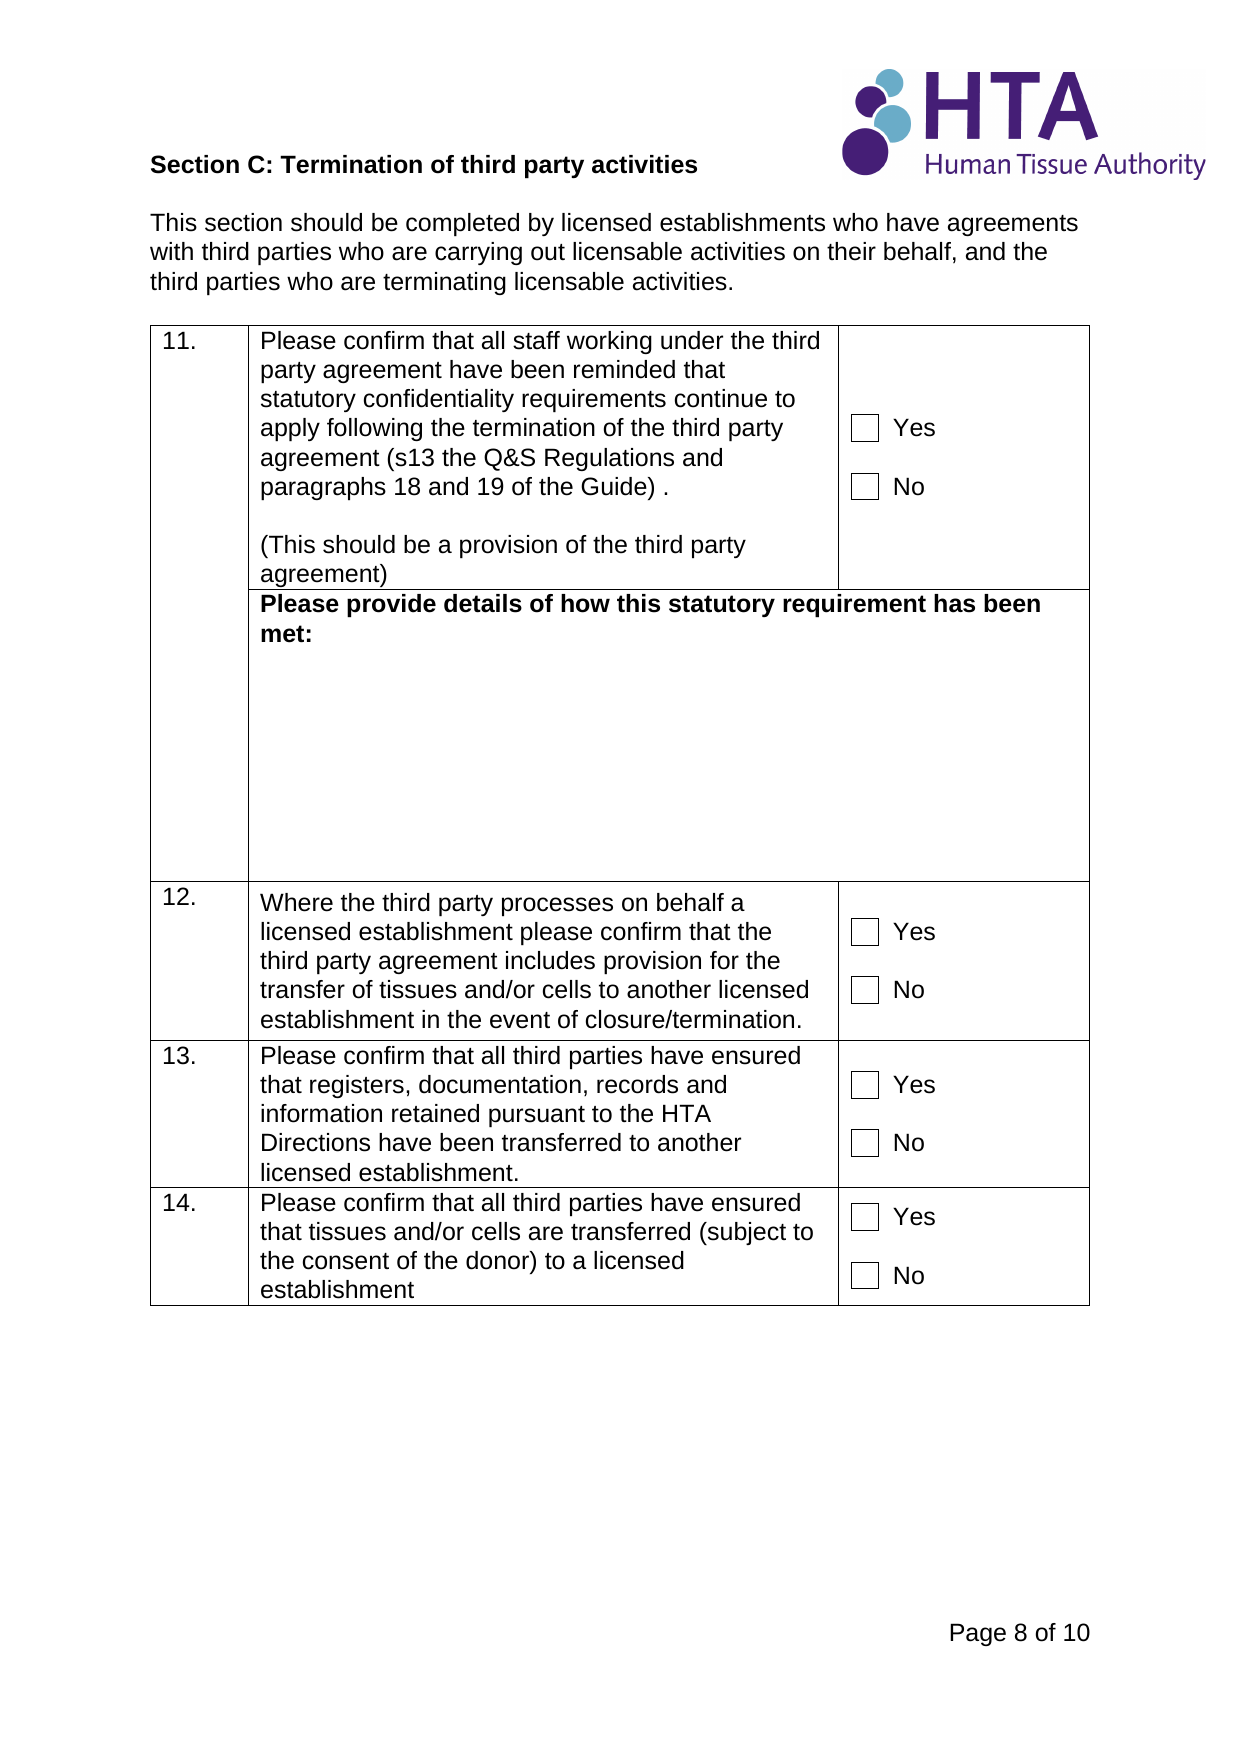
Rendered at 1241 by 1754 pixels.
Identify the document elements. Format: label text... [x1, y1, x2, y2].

table_cell Yes No [839, 1041, 1089, 1187]
text This section should be completed by licensed establishments who have agreements with third parties who are carrying out licensable activities on their behalf, and the third parties who are terminating licensable activities. [150, 208, 1090, 296]
table_cell 13. [151, 1041, 248, 1187]
text Section C: Termination of third party activities [150, 150, 1090, 179]
table_cell Please confirm that all third parties have ensured that tissues and/or cells are transferred (subject to the consent of the donor) to a licensed establishment [249, 1188, 838, 1304]
table_header Yes No [839, 326, 1089, 588]
table_cell Yes No [839, 1188, 1089, 1304]
table_cell Please provide details of how this statutory requirement has been met: [249, 590, 1089, 881]
table_cell 12. [151, 882, 248, 1040]
table_cell 14. [151, 1188, 248, 1304]
table_header 11. [151, 326, 248, 881]
table_cell Yes No [839, 882, 1089, 1040]
table_cell Please confirm that all third parties have ensured that registers, documentation, records and information retained pursuant to the HTA Directions have been transferred to another licensed establishment. [249, 1041, 838, 1187]
table_header Please confirm that all staff working under the third party agreement have been reminded that statutory confidentiality requirements continue to apply following the termination of the third party agreement (s13 the Q&S Regulations and paragraphs 18 and 19 of the Guide) . (This should be a provision of the third party agreement) [249, 326, 838, 588]
picture [842, 69, 1206, 180]
table_cell Where the third party processes on behalf a licensed establishment please confirm that the third party agreement includes provision for the transfer of tissues and/or cells to another licensed establishment in the event of closure/termination. [249, 882, 838, 1040]
